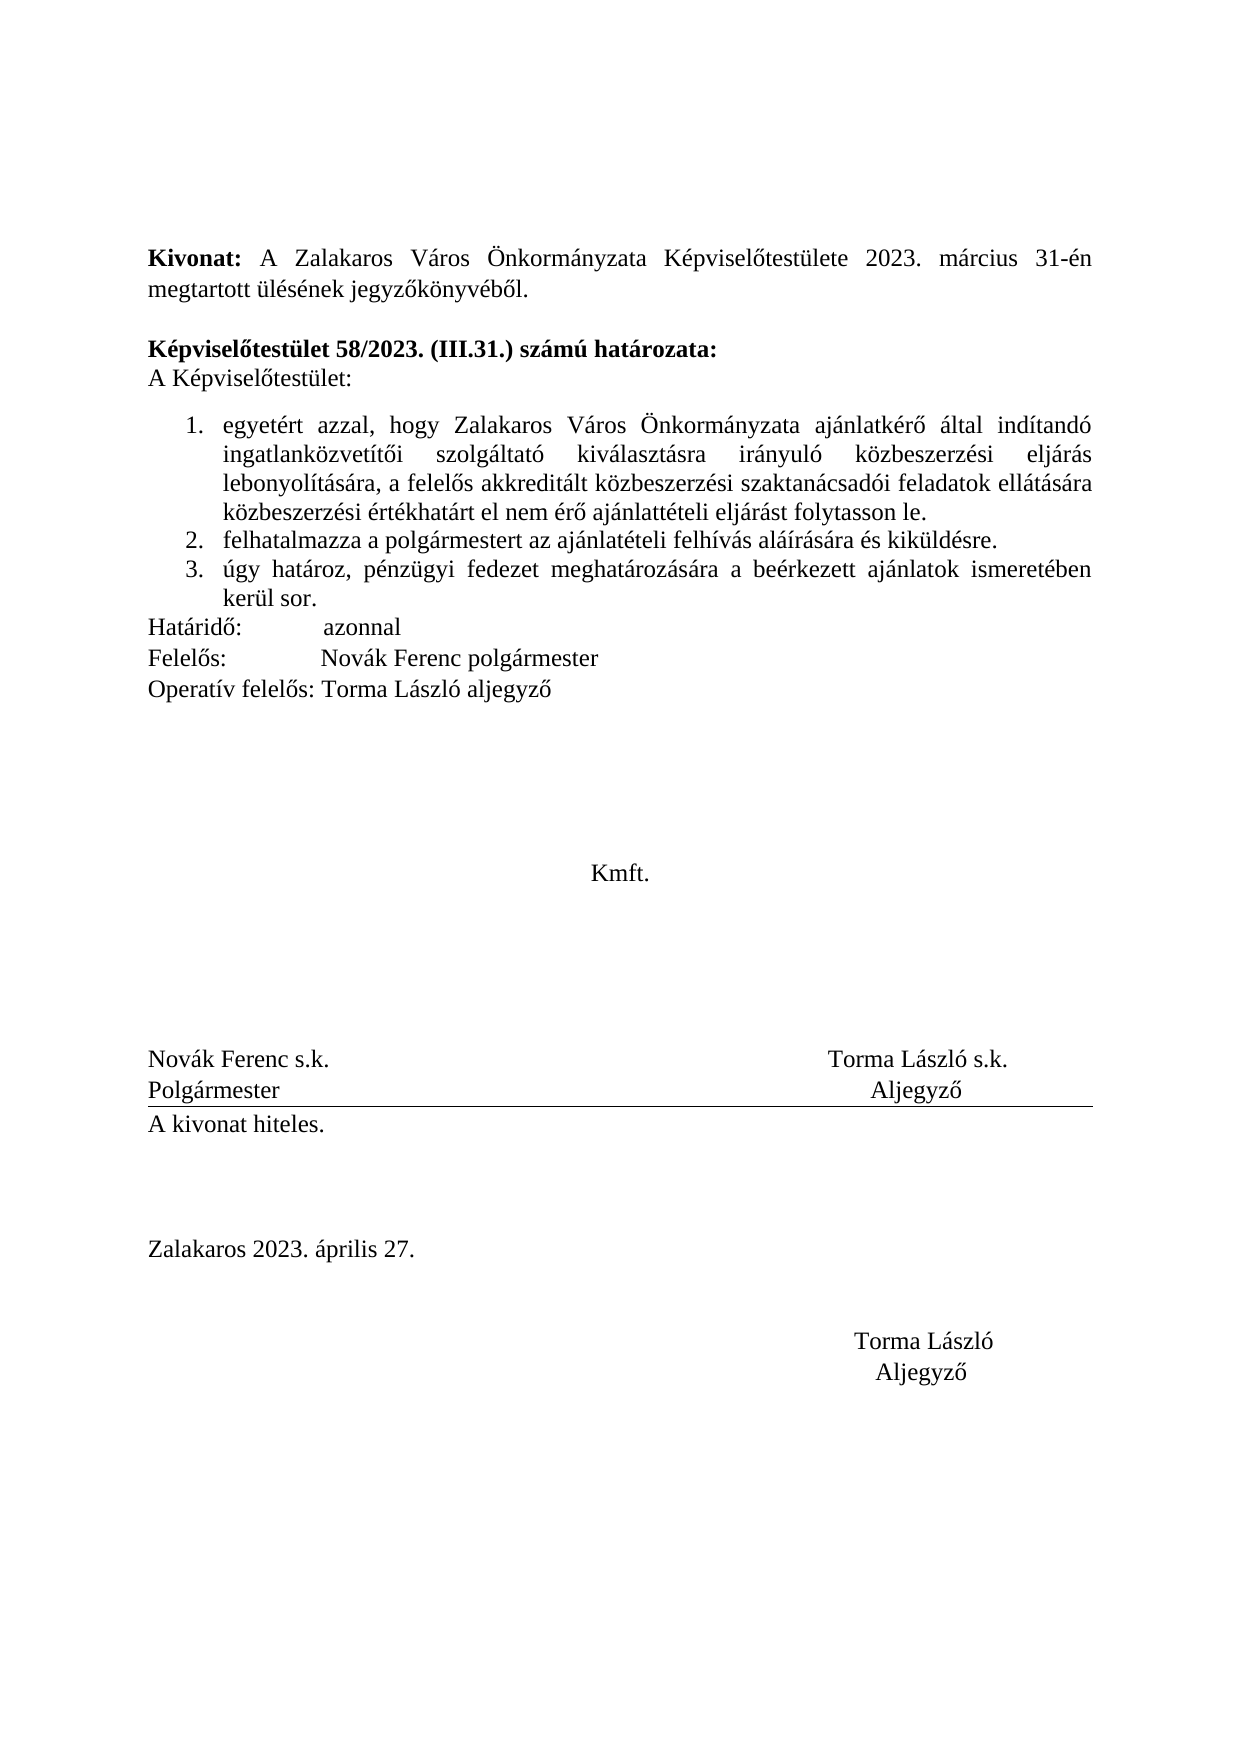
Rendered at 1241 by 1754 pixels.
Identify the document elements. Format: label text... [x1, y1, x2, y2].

list felhatalmazza a polgármestert az ajánlatételi felhívás aláírására és kiküldésre. [185, 525, 1093, 554]
text Novák Ferenc s.k. Torma László s.k. [148, 1044, 1093, 1073]
text Aljegyző [148, 1357, 1093, 1386]
text A kivonat hiteles. [148, 1109, 1093, 1138]
text Torma László [148, 1265, 1093, 1355]
text Kivonat: A Zalakaros Város Önkormányzata Képviselőtestülete 2023. március 31-én megtartott ülésének jegyzőkönyvéből. [148, 243, 1093, 303]
text A Képviselőtestület: [148, 363, 1093, 391]
list úgy határoz, pénzügyi fedezet meghatározására a beérkezett ajánlatok ismeretében kerül sor. [185, 554, 1093, 612]
text Képviselőtestület 58/2023. (III.31.) számú határozata: [148, 334, 1093, 363]
list egyetért azzal, hogy Zalakaros Város Önkormányzata ajánlatkérő által indítandó ingatlanközvetítői szolgáltató kiválasztásra irányuló közbeszerzési eljárás lebonyolítására, a felelős akkreditált közbeszerzési szaktanácsadói feladatok ellátására közbeszerzési értékhatárt el nem érő ajánlattételi eljárást folytasson le. [185, 410, 1093, 525]
text Kmft. [148, 858, 1093, 886]
text Felelős: Novák Ferenc polgármester [148, 643, 1093, 671]
text Polgármester Aljegyző [148, 1075, 1093, 1106]
text Határidő: azonnal [148, 612, 1093, 640]
text Zalakaros 2023. április 27. [148, 1234, 1093, 1262]
text Operatív felelős: Torma László aljegyző [148, 674, 1093, 702]
